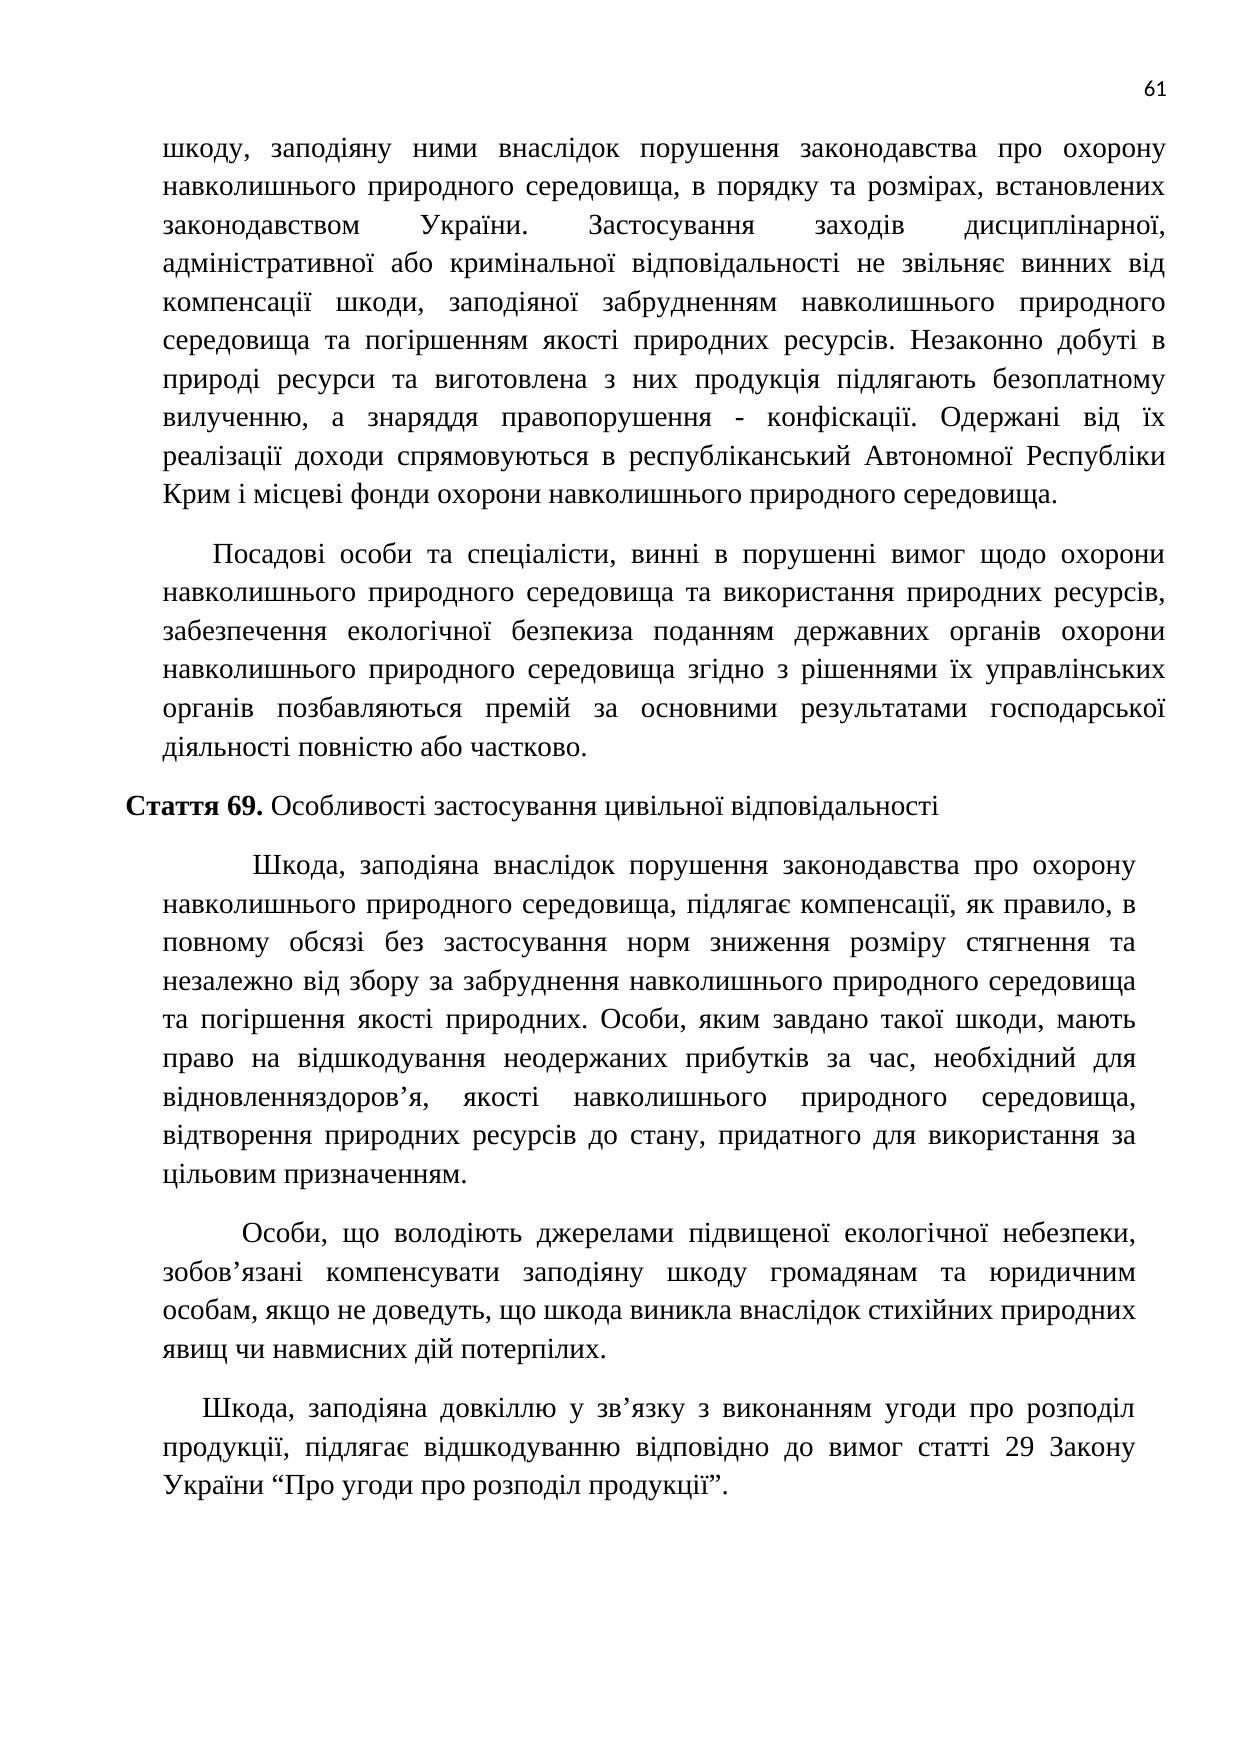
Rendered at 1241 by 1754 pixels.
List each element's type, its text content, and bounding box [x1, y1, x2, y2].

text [125, 130, 1167, 510]
text Шкода, заподіяна довкіллю у зв’язку з виконанням угоди про розподіл продукції, підлягає відшкодуванню відповідно до вимог статті 29 Закону України “Про угоди про розподіл продукції”. [125, 1390, 1137, 1501]
text Шкода, заподіяна внаслідок порушення законодавства про охорону навколишнього природного середовища, підлягає компенсації, як правило, в повному обсязі без застосування норм зниження розміру стягнення та незалежно від збору за забруднення навколишнього природного середовища та погіршення якості природних. Особи, яким завдано такої шкоди, мають право на відшкодування неодержаних прибутків за час, необхідний для відновленняздоров’я, якості навколишнього природного середовища, відтворення природних ресурсів до стану, придатного для використання за цільовим призначенням. [125, 847, 1137, 1189]
text Посадові особи та спеціалісти, винні в порушенні вимог щодо охорони навколишнього природного середовища та використання природних ресурсів, забезпечення екологічної безпекиза поданням державних органів охорони навколишнього природного середовища згідно з рішеннями їх управлінських органів позбавляються премій за основними результатами господарської діяльності повністю або частково. [125, 536, 1167, 762]
text Особи, що володіють джерелами підвищеної екологічної небезпеки, зобов’язані компенсувати заподіяну шкоду громадянам та юридичним особам, якщо не доведуть, що шкода виникла внаслідок стихійних природних явищ чи навмисних дій потерпілих. [125, 1215, 1137, 1364]
text Стаття 69. Особливості застосування цивільної відповідальності [125, 788, 1137, 822]
